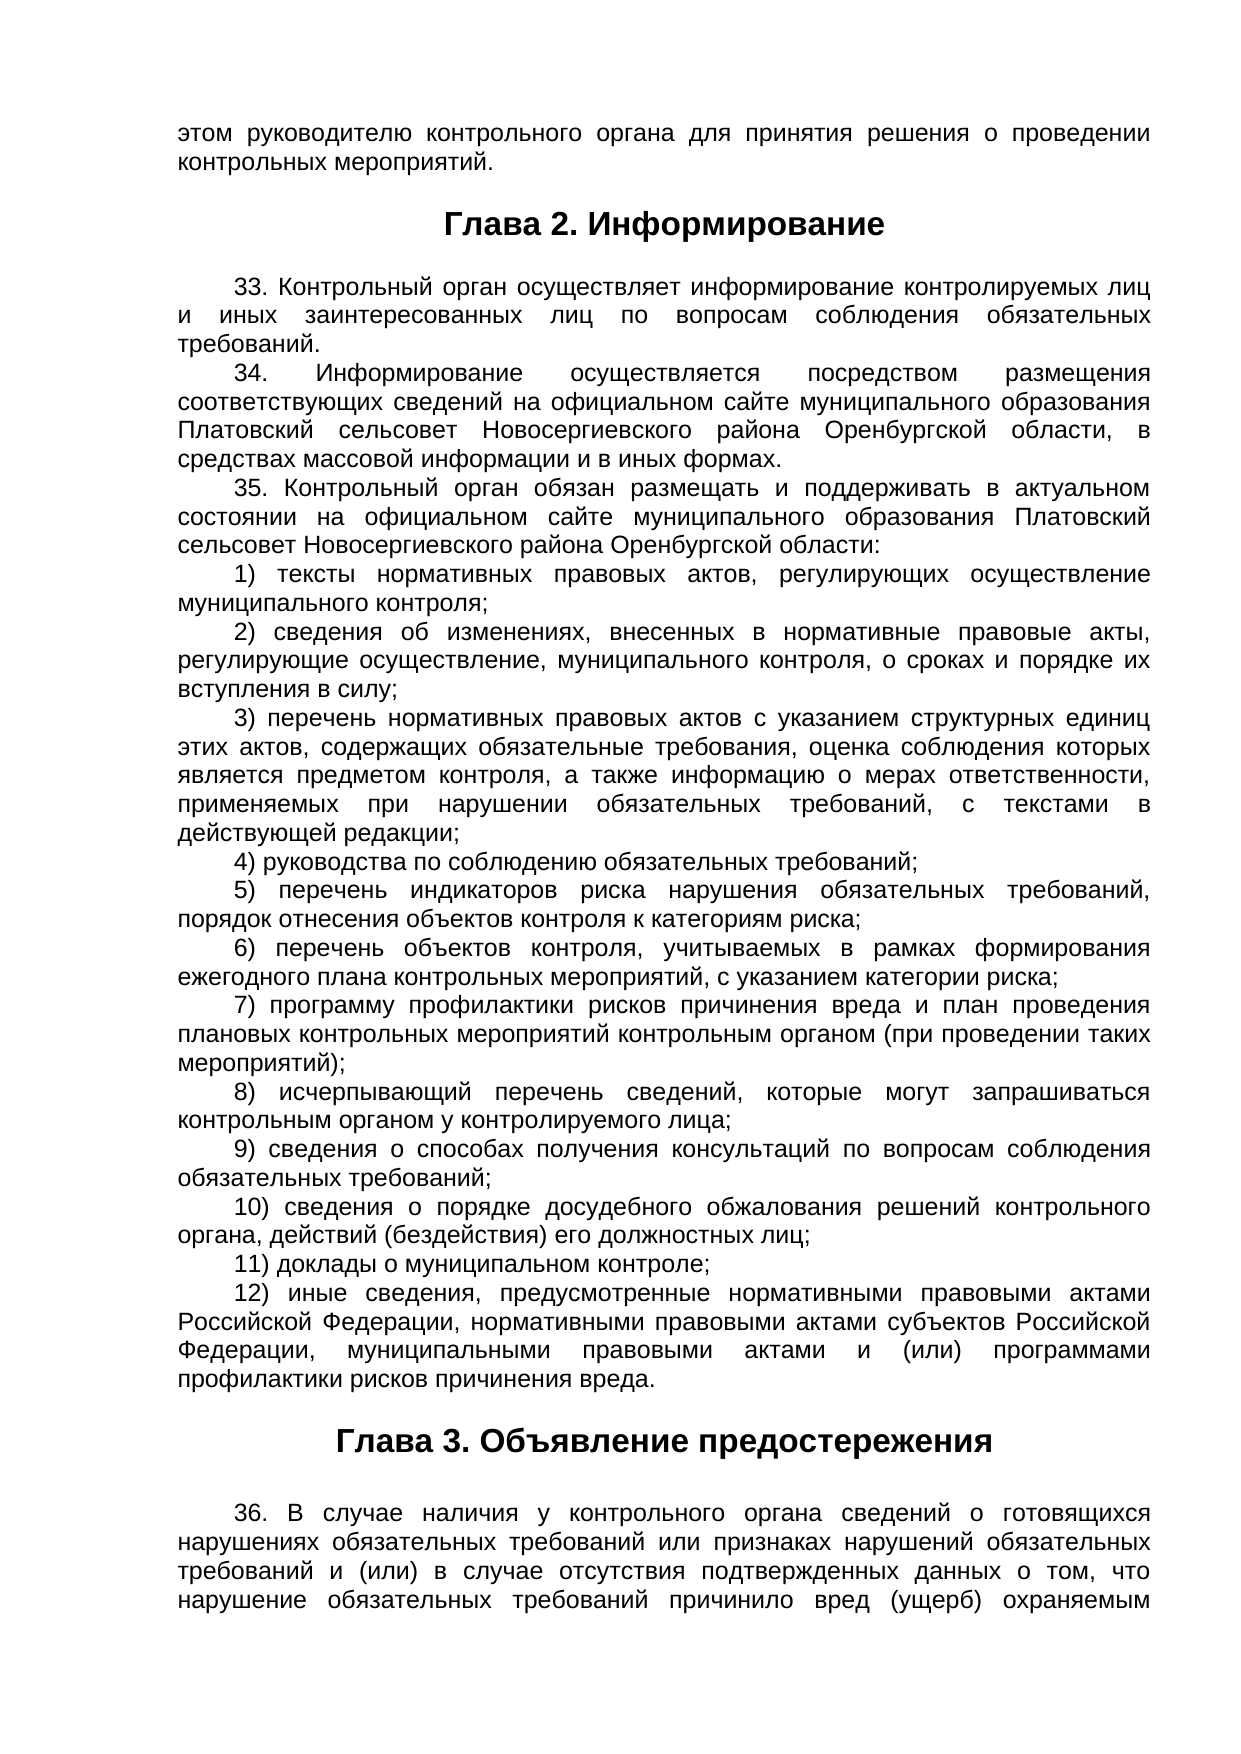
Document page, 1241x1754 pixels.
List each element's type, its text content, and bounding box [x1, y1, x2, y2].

text 1) тексты нормативных правовых актов, регулирующих осуществление муниципального контроля; [177, 559, 1152, 617]
text 2) сведения об изменениях, внесенных в нормативные правовые акты, регулирующие осуществление, муниципального контроля, о сроках и порядке их вступления в силу; [177, 617, 1152, 703]
text 3) перечень нормативных правовых актов с указанием структурных единиц этих актов, содержащих обязательные требования, оценка соблюдения которых является предметом контроля, а также информацию о мерах ответственности, применяемых при нарушении обязательных требований, с текстами в действующей редакции; [177, 703, 1152, 847]
text 8) исчерпывающий перечень сведений, которые могут запрашиваться контрольным органом у контролируемого лица; [177, 1077, 1152, 1134]
text 5) перечень индикаторов риска нарушения обязательных требований, порядок отнесения объектов контроля к категориям риска; [177, 875, 1152, 933]
text 12) иные сведения, предусмотренные нормативными правовыми актами Российской Федерации, нормативными правовыми актами субъектов Российской Федерации, муниципальными правовыми актами и (или) программами профилактики рисков причинения вреда. [177, 1278, 1152, 1393]
text 10) сведения о порядке досудебного обжалования решений контрольного органа, действий (бездействия) его должностных лиц; [177, 1192, 1152, 1249]
text 6) перечень объектов контроля, учитываемых в рамках формирования ежегодного плана контрольных мероприятий, с указанием категории риска; [177, 933, 1152, 990]
text Глава 3. Объявление предостережения [177, 1422, 1152, 1460]
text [177, 1498, 1152, 1613]
text 9) сведения о способах получения консультаций по вопросам соблюдения обязательных требований; [177, 1134, 1152, 1192]
text 35. Контрольный орган обязан размещать и поддерживать в актуальном состоянии на официальном сайте муниципального образования Платовский сельсовет Новосергиевского района Оренбургской области: [177, 473, 1152, 559]
text 34. Информирование осуществляется посредством размещения соответствующих сведений на официальном сайте муниципального образования Платовский сельсовет Новосергиевского района Оренбургской области, в средствах массовой информации и в иных формах. [177, 358, 1152, 473]
text 33. Контрольный орган осуществляет информирование контролируемых лиц и иных заинтересованных лиц по вопросам соблюдения обязательных требований. [177, 272, 1152, 358]
text 7) программу профилактики рисков причинения вреда и план проведения плановых контрольных мероприятий контрольным органом (при проведении таких мероприятий); [177, 990, 1152, 1077]
text 4) руководства по соблюдению обязательных требований; [177, 847, 1152, 875]
text Глава 2. Информирование [177, 204, 1152, 243]
text 11) доклады о муниципальном контроле; [177, 1249, 1152, 1278]
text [177, 118, 1152, 176]
